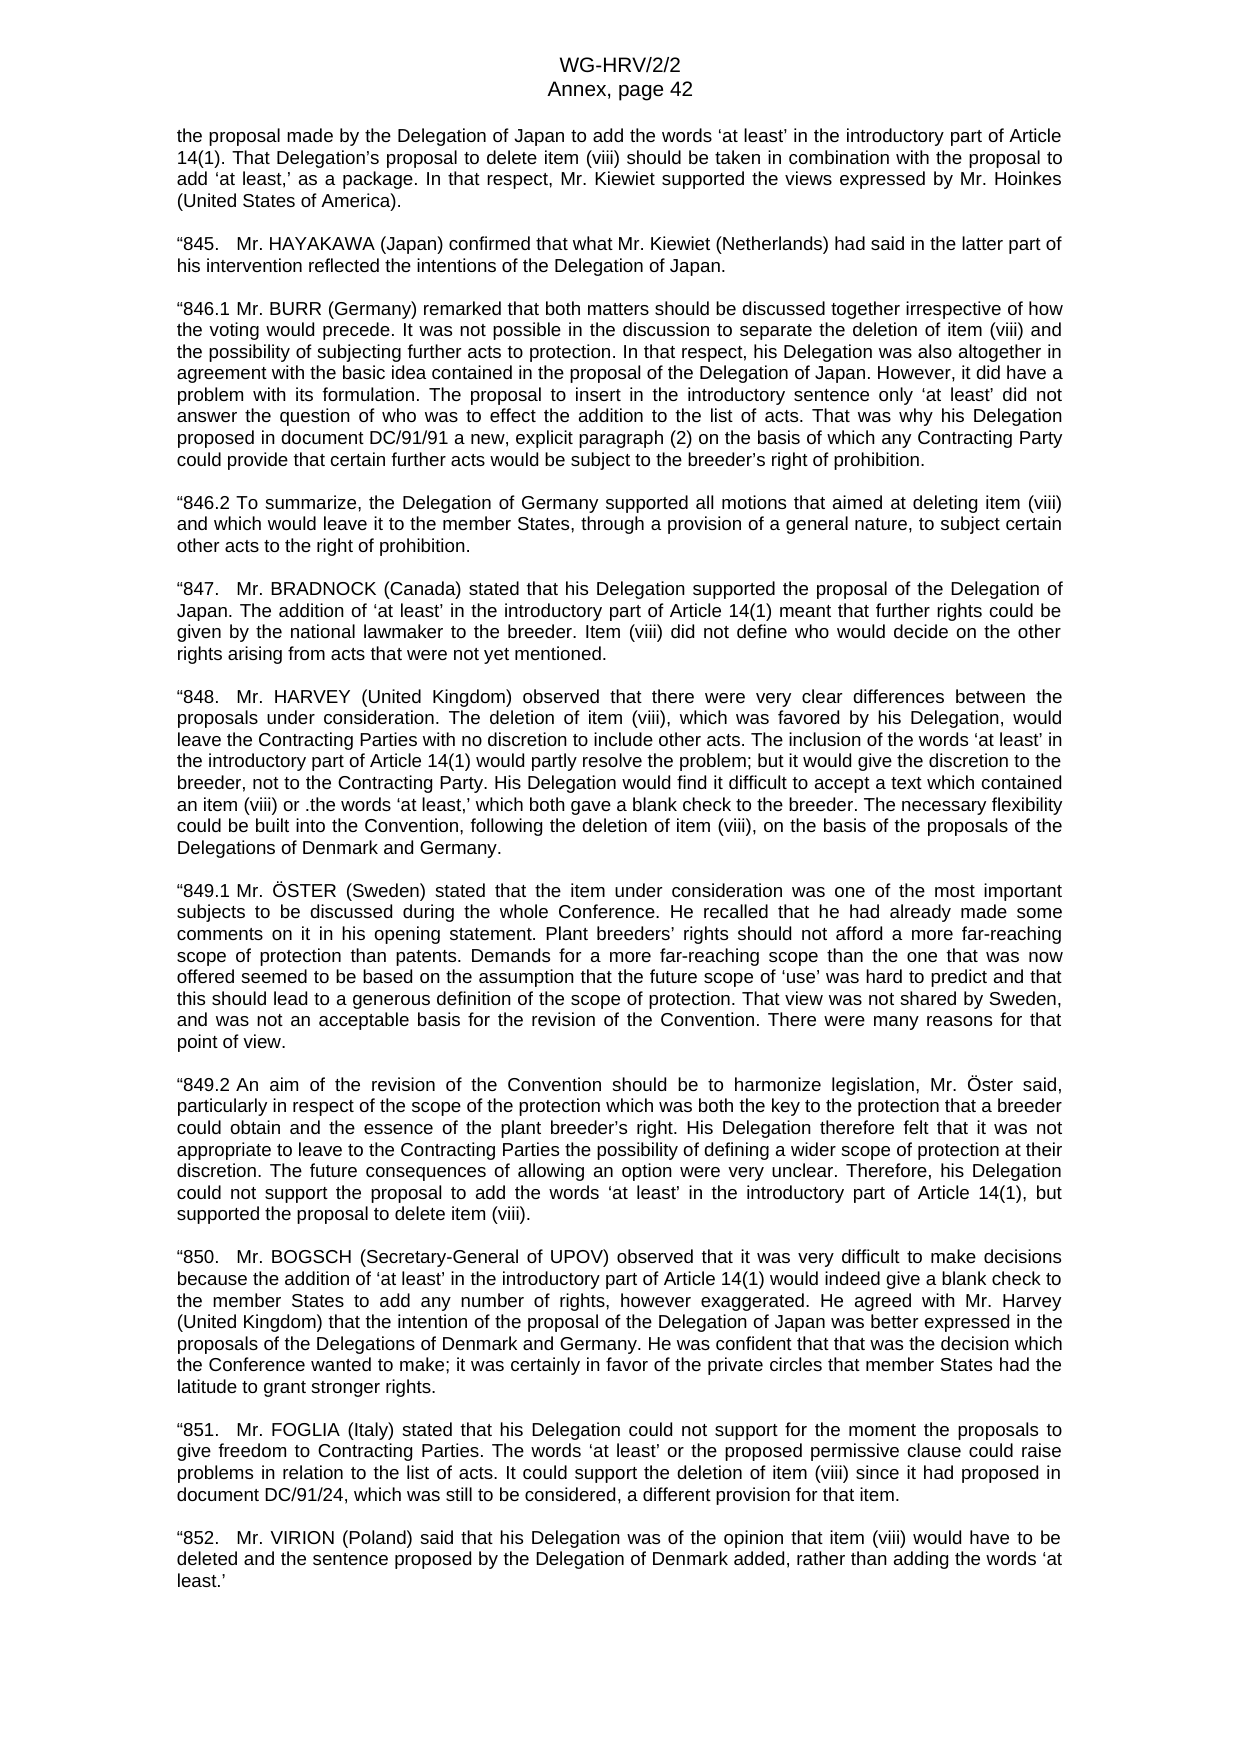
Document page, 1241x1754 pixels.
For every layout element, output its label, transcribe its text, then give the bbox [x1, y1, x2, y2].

text “847. Mr. BRADNOCK (Canada) stated that his Delegation supported the proposal of the Delegation of Japan. The addition of ‘at least’ in the introductory part of Article 14(1) meant that further rights could be given by the national lawmaker to the breeder. Item (viii) did not define who would decide on the other rights arising from acts that were not yet mentioned. [177, 578, 1063, 664]
text “846.2 To summarize, the Delegation of Germany supported all motions that aimed at deleting item (viii) and which would leave it to the member States, through a provision of a general nature, to subject certain other acts to the right of prohibition. [177, 492, 1063, 556]
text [177, 125, 1063, 211]
text “849.2 An aim of the revision of the Convention should be to harmonize legislation, Mr. Öster said, particularly in respect of the scope of the protection which was both the key to the protection that a breeder could obtain and the essence of the plant breeder’s right. His Delegation therefore felt that it was not appropriate to leave to the Contracting Parties the possibility of defining a wider scope of protection at their discretion. The future consequences of allowing an option were very unclear. Therefore, his Delegation could not support the proposal to add the words ‘at least’ in the introductory part of Article 14(1), but supported the proposal to delete item (viii). [177, 1074, 1063, 1225]
text “852. Mr. VIRION (Poland) said that his Delegation was of the opinion that item (viii) would have to be deleted and the sentence proposed by the Delegation of Denmark added, rather than adding the words ‘at least.’ [177, 1527, 1063, 1591]
text “849.1 Mr. ÖSTER (Sweden) stated that the item under consideration was one of the most important subjects to be discussed during the whole Conference. He recalled that he had already made some comments on it in his opening statement. Plant breeders’ rights should not afford a more far-reaching scope of protection than patents. Demands for a more far-reaching scope than the one that was now offered seemed to be based on the assumption that the future scope of ‘use’ was hard to predict and that this should lead to a generous definition of the scope of protection. That view was not shared by Sweden, and was not an acceptable basis for the revision of the Convention. There were many reasons for that point of view. [177, 880, 1063, 1052]
text “846.1 Mr. BURR (Germany) remarked that both matters should be discussed together irrespective of how the voting would precede. It was not possible in the discussion to separate the deletion of item (viii) and the possibility of subjecting further acts to protection. In that respect, his Delegation was also altogether in agreement with the basic idea contained in the proposal of the Delegation of Japan. However, it did have a problem with its formulation. The proposal to insert in the introductory sentence only ‘at least’ did not answer the question of who was to effect the addition to the list of acts. That was why his Delegation proposed in document DC/91/91 a new, explicit paragraph (2) on the basis of which any Contracting Party could provide that certain further acts would be subject to the breeder’s right of prohibition. [177, 297, 1063, 470]
text “850. Mr. BOGSCH (Secretary-General of UPOV) observed that it was very difficult to make decisions because the addition of ‘at least’ in the introductory part of Article 14(1) would indeed give a blank check to the member States to add any number of rights, however exaggerated. He agreed with Mr. Harvey (United Kingdom) that the intention of the proposal of the Delegation of Japan was better expressed in the proposals of the Delegations of Denmark and Germany. He was confident that that was the decision which the Conference wanted to make; it was certainly in favor of the private circles that member States had the latitude to grant stronger rights. [177, 1246, 1063, 1397]
text “845. Mr. HAYAKAWA (Japan) confirmed that what Mr. Kiewiet (Netherlands) had said in the latter part of his intervention reflected the intentions of the Delegation of Japan. [177, 233, 1063, 276]
text “848. Mr. HARVEY (United Kingdom) observed that there were very clear differences between the proposals under consideration. The deletion of item (viii), which was favored by his Delegation, would leave the Contracting Parties with no discretion to include other acts. The inclusion of the words ‘at least’ in the introductory part of Article 14(1) would partly resolve the problem; but it would give the discretion to the breeder, not to the Contracting Party. His Delegation would find it difficult to accept a text which contained an item (viii) or .the words ‘at least,’ which both gave a blank check to the breeder. The necessary flexibility could be built into the Convention, following the deletion of item (viii), on the basis of the proposals of the Delegations of Denmark and Germany. [177, 686, 1063, 858]
text “851. Mr. FOGLIA (Italy) stated that his Delegation could not support for the moment the proposals to give freedom to Contracting Parties. The words ‘at least’ or the proposed permissive clause could raise problems in relation to the list of acts. It could support the deletion of item (viii) since it had proposed in document DC/91/24, which was still to be considered, a different provision for that item. [177, 1419, 1063, 1505]
